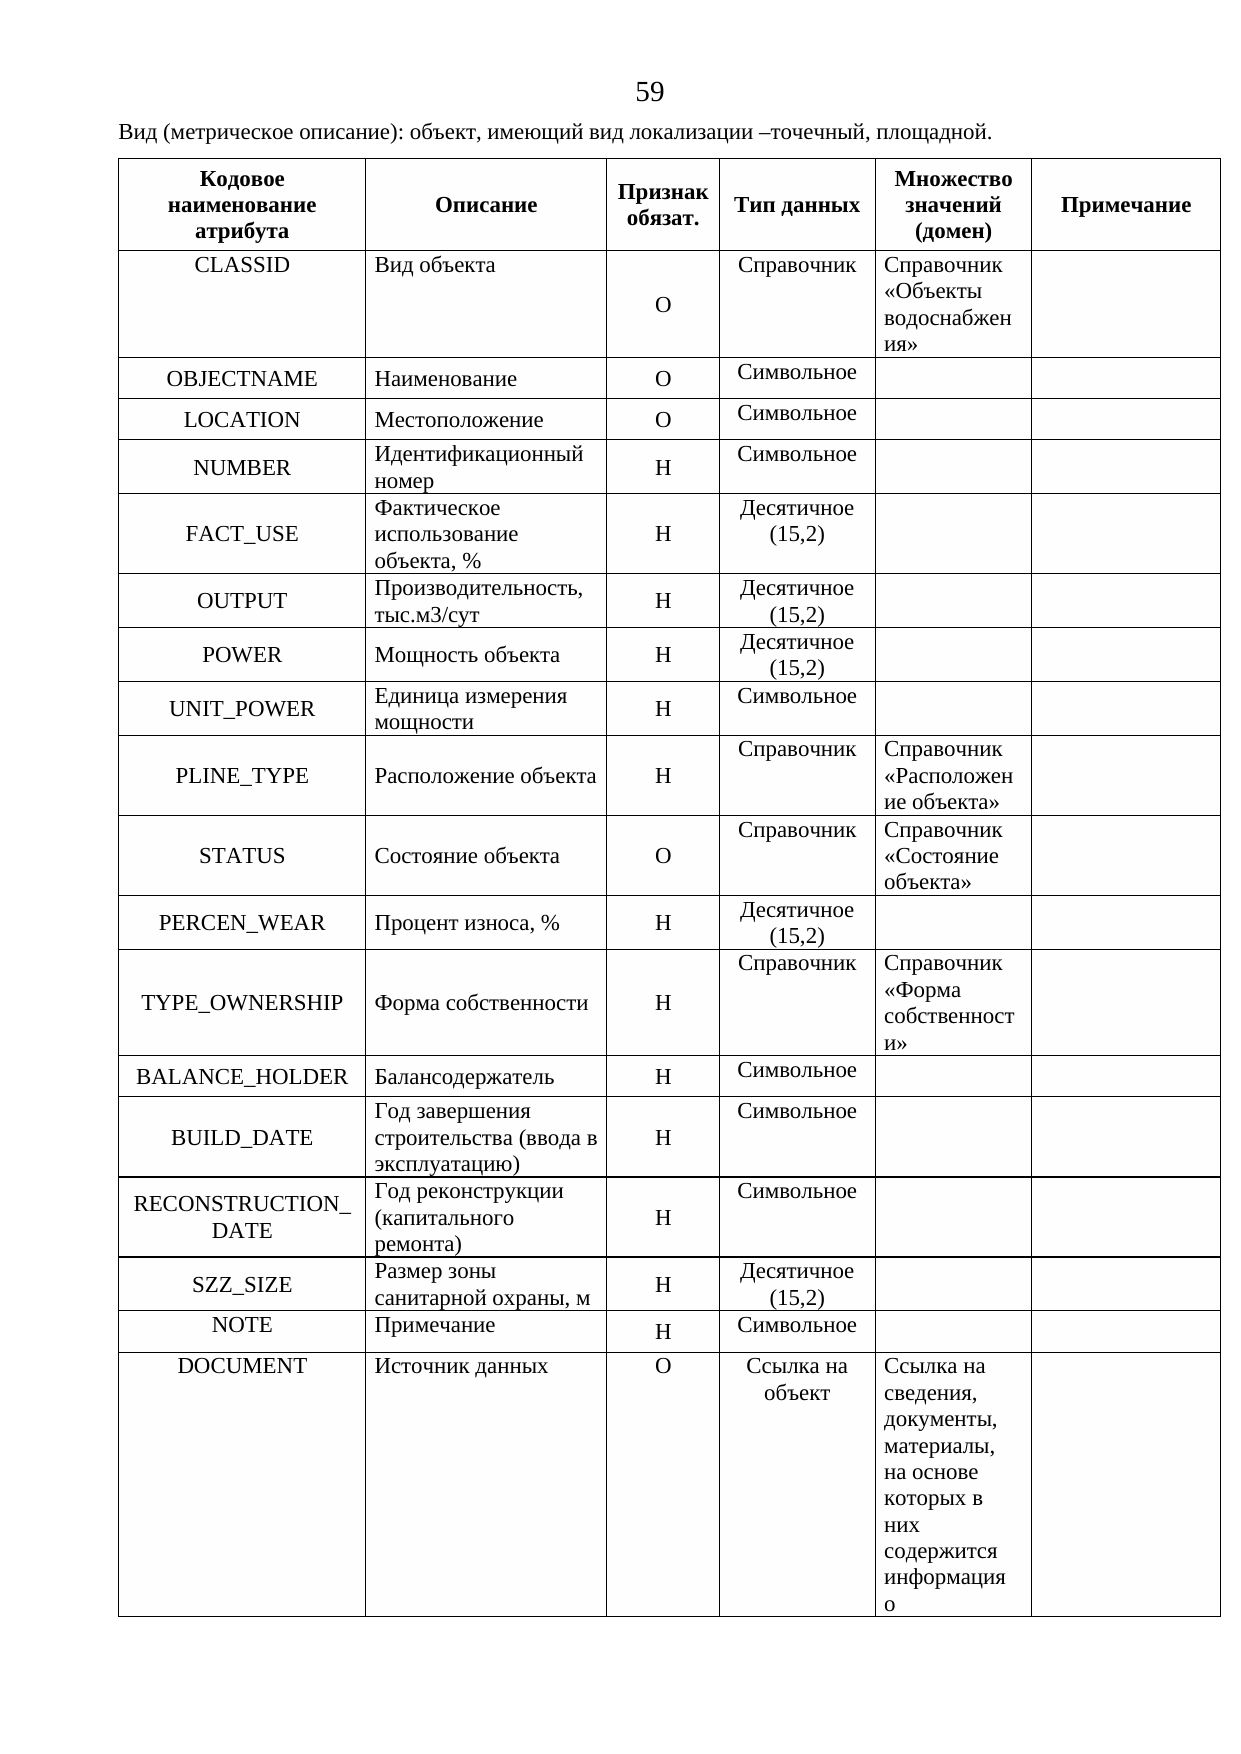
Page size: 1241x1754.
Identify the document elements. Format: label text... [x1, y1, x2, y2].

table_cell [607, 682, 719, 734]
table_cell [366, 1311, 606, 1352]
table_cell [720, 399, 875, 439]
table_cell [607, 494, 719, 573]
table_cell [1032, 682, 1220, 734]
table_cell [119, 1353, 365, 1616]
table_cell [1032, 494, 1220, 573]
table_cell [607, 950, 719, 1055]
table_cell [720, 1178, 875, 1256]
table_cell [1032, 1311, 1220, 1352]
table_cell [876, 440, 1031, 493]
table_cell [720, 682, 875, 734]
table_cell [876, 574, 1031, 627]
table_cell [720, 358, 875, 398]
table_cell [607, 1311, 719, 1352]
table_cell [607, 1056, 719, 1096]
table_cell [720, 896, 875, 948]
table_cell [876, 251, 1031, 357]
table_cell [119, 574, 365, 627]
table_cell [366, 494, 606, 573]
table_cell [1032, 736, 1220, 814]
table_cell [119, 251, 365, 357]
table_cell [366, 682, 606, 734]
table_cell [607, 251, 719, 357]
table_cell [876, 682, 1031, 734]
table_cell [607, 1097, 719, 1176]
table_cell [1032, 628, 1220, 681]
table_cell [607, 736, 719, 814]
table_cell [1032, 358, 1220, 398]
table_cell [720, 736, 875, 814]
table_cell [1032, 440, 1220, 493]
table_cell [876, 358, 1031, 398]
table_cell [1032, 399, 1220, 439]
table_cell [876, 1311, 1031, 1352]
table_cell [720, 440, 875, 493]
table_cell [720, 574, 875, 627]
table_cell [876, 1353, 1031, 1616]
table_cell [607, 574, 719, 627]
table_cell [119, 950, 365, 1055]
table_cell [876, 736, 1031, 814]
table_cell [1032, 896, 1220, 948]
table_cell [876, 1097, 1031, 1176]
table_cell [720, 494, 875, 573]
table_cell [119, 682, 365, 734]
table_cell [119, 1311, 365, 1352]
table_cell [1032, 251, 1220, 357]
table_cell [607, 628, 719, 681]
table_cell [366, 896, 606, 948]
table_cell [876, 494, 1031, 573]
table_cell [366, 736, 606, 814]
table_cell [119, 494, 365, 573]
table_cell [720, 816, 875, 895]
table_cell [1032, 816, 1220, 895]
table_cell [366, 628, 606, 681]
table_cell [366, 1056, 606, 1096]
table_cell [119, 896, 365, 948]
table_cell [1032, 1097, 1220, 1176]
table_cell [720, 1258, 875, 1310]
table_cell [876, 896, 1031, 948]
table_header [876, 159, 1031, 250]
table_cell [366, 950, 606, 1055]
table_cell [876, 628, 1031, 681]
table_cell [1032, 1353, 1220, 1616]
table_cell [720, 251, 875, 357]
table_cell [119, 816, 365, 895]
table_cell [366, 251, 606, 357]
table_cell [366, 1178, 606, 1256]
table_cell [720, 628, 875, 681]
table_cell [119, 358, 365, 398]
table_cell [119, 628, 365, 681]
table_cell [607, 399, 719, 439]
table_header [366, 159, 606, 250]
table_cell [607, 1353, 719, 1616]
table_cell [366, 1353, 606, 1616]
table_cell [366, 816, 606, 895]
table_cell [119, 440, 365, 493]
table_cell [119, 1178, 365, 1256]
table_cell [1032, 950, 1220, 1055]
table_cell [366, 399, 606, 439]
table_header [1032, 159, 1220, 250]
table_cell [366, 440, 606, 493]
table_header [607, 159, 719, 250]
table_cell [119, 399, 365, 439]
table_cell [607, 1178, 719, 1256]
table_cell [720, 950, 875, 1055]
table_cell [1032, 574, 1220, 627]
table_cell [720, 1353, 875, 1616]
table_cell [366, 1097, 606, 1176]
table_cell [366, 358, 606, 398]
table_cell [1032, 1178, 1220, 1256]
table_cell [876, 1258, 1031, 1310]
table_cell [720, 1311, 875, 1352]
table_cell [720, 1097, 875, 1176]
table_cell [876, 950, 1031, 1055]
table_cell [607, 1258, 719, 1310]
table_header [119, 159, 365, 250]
text Вид (метрическое описание): объект, имеющий вид локализации –точечный, площадной. [118, 118, 1181, 144]
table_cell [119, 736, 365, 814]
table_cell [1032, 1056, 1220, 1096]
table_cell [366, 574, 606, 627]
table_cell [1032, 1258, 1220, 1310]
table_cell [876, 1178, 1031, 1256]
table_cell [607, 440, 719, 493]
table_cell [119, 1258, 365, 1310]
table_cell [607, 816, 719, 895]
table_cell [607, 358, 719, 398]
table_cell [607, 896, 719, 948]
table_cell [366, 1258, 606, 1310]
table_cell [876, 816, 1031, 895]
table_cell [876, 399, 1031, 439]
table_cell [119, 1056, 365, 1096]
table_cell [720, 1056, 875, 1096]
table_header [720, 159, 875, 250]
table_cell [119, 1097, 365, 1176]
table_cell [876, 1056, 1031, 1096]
